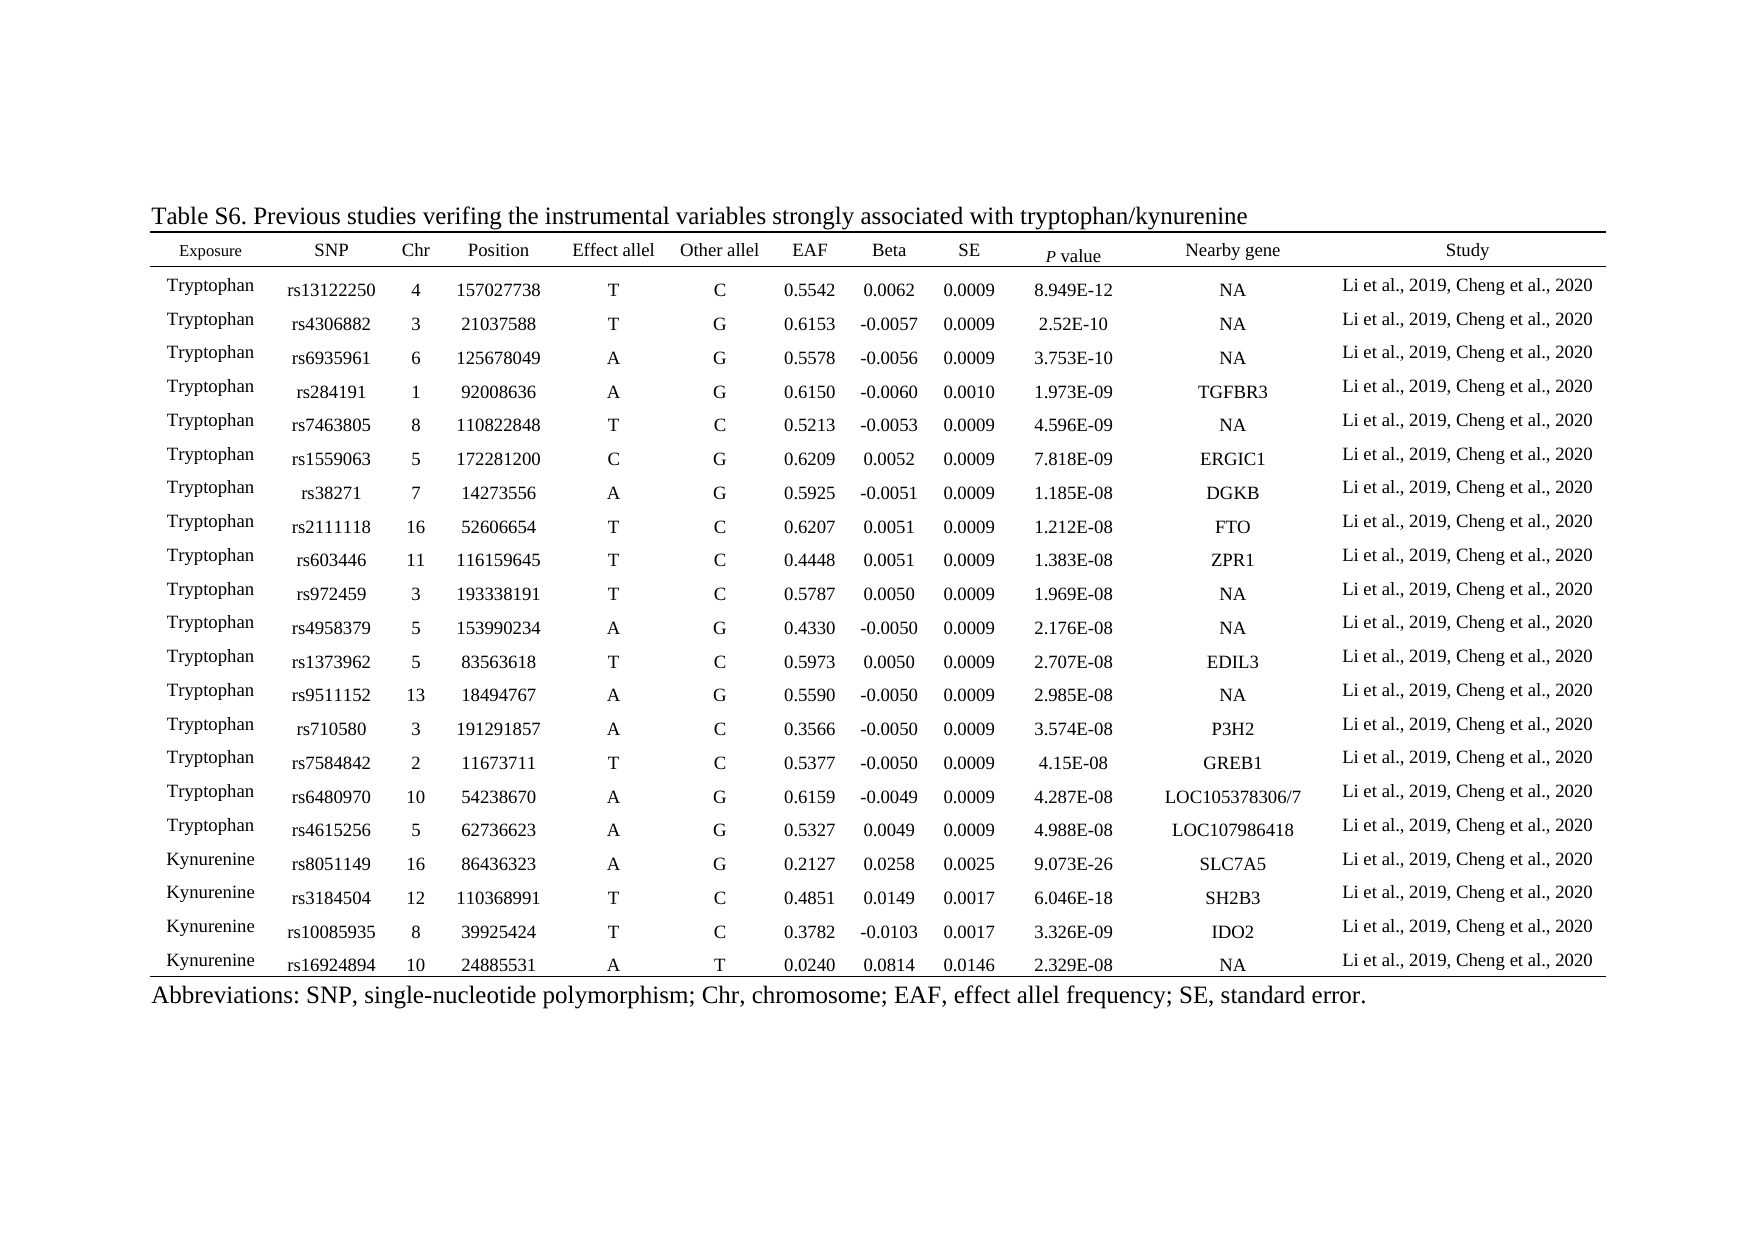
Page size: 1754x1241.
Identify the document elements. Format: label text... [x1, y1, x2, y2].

table_cell Li et al., 2019, Cheng et al., 2020 [1328, 942, 1606, 976]
table_cell 21037588 [440, 301, 557, 335]
table_cell T [670, 942, 770, 976]
table_cell Tryptophan [150, 301, 271, 335]
table_cell Tryptophan [150, 605, 271, 638]
table_cell T [557, 639, 669, 672]
table_cell 0.0009 [929, 537, 1010, 571]
table_cell Tryptophan [150, 470, 271, 503]
table_cell rs2111118 [271, 504, 392, 537]
table_cell T [557, 740, 669, 773]
table_cell 18494767 [440, 672, 557, 706]
table_cell 8 [392, 402, 440, 436]
table_cell ZPR1 [1137, 537, 1328, 571]
table_cell -0.0050 [850, 672, 928, 706]
table_cell Kynurenine [150, 841, 271, 875]
table_cell 0.0025 [929, 841, 1010, 875]
table_cell 11 [392, 537, 440, 571]
table_cell rs6935961 [271, 335, 392, 368]
table_header Table S6. Previous studies verifing the instrumental variables strongly associated with tryptophan/kynurenine [150, 198, 1606, 231]
table_cell 0.6150 [770, 369, 849, 402]
table_cell TGFBR3 [1137, 369, 1328, 402]
table_cell T [557, 909, 669, 942]
table_cell 0.5578 [770, 335, 849, 368]
table_cell A [557, 470, 669, 503]
table_cell Li et al., 2019, Cheng et al., 2020 [1328, 335, 1606, 368]
table_cell SNP [271, 233, 392, 266]
table_cell 1.383E-08 [1010, 537, 1137, 571]
table_cell 2.329E-08 [1010, 942, 1137, 976]
table_cell 0.0017 [929, 875, 1010, 908]
table_cell LOC105378306/7 [1137, 774, 1328, 807]
table_cell rs4615256 [271, 807, 392, 841]
table_cell 0.4330 [770, 605, 849, 638]
table_cell C [670, 267, 770, 301]
table_cell 2.707E-08 [1010, 639, 1137, 672]
table_cell 0.5327 [770, 807, 849, 841]
table_cell 0.0050 [850, 639, 928, 672]
table_cell 0.5213 [770, 402, 849, 436]
table_cell 0.0146 [929, 942, 1010, 976]
table_cell Tryptophan [150, 774, 271, 807]
table_cell 0.0009 [929, 706, 1010, 740]
table_cell Li et al., 2019, Cheng et al., 2020 [1328, 639, 1606, 672]
table_cell NA [1137, 672, 1328, 706]
table_cell rs1373962 [271, 639, 392, 672]
table_cell 0.0009 [929, 571, 1010, 605]
table_cell EAF [770, 233, 849, 266]
table_cell C [670, 639, 770, 672]
table_cell G [670, 335, 770, 368]
table_cell ERGIC1 [1137, 436, 1328, 470]
table_cell 0.0009 [929, 402, 1010, 436]
table_cell Li et al., 2019, Cheng et al., 2020 [1328, 571, 1606, 605]
table_cell 6.046E-18 [1010, 875, 1137, 908]
table_cell G [670, 672, 770, 706]
table_cell C [557, 436, 669, 470]
table_cell EDIL3 [1137, 639, 1328, 672]
table_cell 1 [392, 369, 440, 402]
table_cell 10 [392, 774, 440, 807]
table_cell Nearby gene [1137, 233, 1328, 266]
table_cell 125678049 [440, 335, 557, 368]
table_cell Other allel [670, 233, 770, 266]
table_cell 0.5787 [770, 571, 849, 605]
table_cell Li et al., 2019, Cheng et al., 2020 [1328, 605, 1606, 638]
table_cell 0.0009 [929, 639, 1010, 672]
table_cell C [670, 875, 770, 908]
table_cell 4.988E-08 [1010, 807, 1137, 841]
table_cell 16 [392, 504, 440, 537]
table_cell 12 [392, 875, 440, 908]
table_cell C [670, 740, 770, 773]
table_cell Tryptophan [150, 571, 271, 605]
table_cell 83563618 [440, 639, 557, 672]
table_cell GREB1 [1137, 740, 1328, 773]
table_cell rs284191 [271, 369, 392, 402]
table_cell 0.0009 [929, 335, 1010, 368]
table_cell rs710580 [271, 706, 392, 740]
table_cell G [670, 605, 770, 638]
table_cell 8.949E-12 [1010, 267, 1137, 301]
table_cell 0.0017 [929, 909, 1010, 942]
table_cell 0.0009 [929, 672, 1010, 706]
table_cell Effect allel [557, 233, 669, 266]
table_cell 7 [392, 470, 440, 503]
table_cell -0.0053 [850, 402, 928, 436]
table_cell NA [1137, 402, 1328, 436]
table_cell 5 [392, 605, 440, 638]
table_cell 4.15E-08 [1010, 740, 1137, 773]
table_cell 1.212E-08 [1010, 504, 1137, 537]
table_cell SH2B3 [1137, 875, 1328, 908]
table_cell rs972459 [271, 571, 392, 605]
table_cell 0.4448 [770, 537, 849, 571]
table_cell 5 [392, 807, 440, 841]
table_cell 3.326E-09 [1010, 909, 1137, 942]
table_cell Kynurenine [150, 942, 271, 976]
table_cell 0.0240 [770, 942, 849, 976]
table_cell 0.5377 [770, 740, 849, 773]
table_cell -0.0060 [850, 369, 928, 402]
table_cell 39925424 [440, 909, 557, 942]
table_cell rs4306882 [271, 301, 392, 335]
table_cell Li et al., 2019, Cheng et al., 2020 [1328, 807, 1606, 841]
table_cell 11673711 [440, 740, 557, 773]
table_cell 0.0051 [850, 537, 928, 571]
table_cell 7.818E-09 [1010, 436, 1137, 470]
table_cell Tryptophan [150, 369, 271, 402]
table_cell Study [1328, 233, 1606, 266]
table_cell 0.0009 [929, 504, 1010, 537]
table_cell Li et al., 2019, Cheng et al., 2020 [1328, 909, 1606, 942]
table_cell 0.0258 [850, 841, 928, 875]
table_cell 0.0149 [850, 875, 928, 908]
table_cell T [557, 875, 669, 908]
table_cell Tryptophan [150, 639, 271, 672]
table_cell G [670, 369, 770, 402]
table_cell 0.5542 [770, 267, 849, 301]
table_cell G [670, 436, 770, 470]
table_cell A [557, 672, 669, 706]
table_cell Li et al., 2019, Cheng et al., 2020 [1328, 774, 1606, 807]
table_cell C [670, 909, 770, 942]
table_cell 172281200 [440, 436, 557, 470]
table_cell G [670, 301, 770, 335]
table_cell 62736623 [440, 807, 557, 841]
table_cell Tryptophan [150, 436, 271, 470]
table_cell 0.2127 [770, 841, 849, 875]
table_cell Exposure [150, 233, 271, 266]
table_cell 0.0009 [929, 807, 1010, 841]
table_cell T [557, 537, 669, 571]
table_cell rs7463805 [271, 402, 392, 436]
table_cell -0.0050 [850, 706, 928, 740]
table_cell C [670, 504, 770, 537]
table_cell Tryptophan [150, 504, 271, 537]
table_cell NA [1137, 267, 1328, 301]
table_cell -0.0056 [850, 335, 928, 368]
table_cell 54238670 [440, 774, 557, 807]
table_cell Abbreviations: SNP, single-nucleotide polymorphism; Chr, chromosome; EAF, effect allel frequency; SE, standard error. [150, 977, 1606, 1011]
table_cell Chr [392, 233, 440, 266]
table_cell 0.0052 [850, 436, 928, 470]
table_cell C [670, 706, 770, 740]
table_cell Kynurenine [150, 875, 271, 908]
table_cell A [557, 605, 669, 638]
table_cell Tryptophan [150, 267, 271, 301]
table_cell 5 [392, 639, 440, 672]
table_cell 10 [392, 942, 440, 976]
table_cell 0.6209 [770, 436, 849, 470]
table_cell Li et al., 2019, Cheng et al., 2020 [1328, 672, 1606, 706]
table_cell 0.5973 [770, 639, 849, 672]
table_cell 0.3782 [770, 909, 849, 942]
table_cell A [557, 774, 669, 807]
table_cell 16 [392, 841, 440, 875]
table_cell Li et al., 2019, Cheng et al., 2020 [1328, 369, 1606, 402]
table_cell 110822848 [440, 402, 557, 436]
table_cell 1.973E-09 [1010, 369, 1137, 402]
table_cell G [670, 841, 770, 875]
table_cell 116159645 [440, 537, 557, 571]
table_cell 4.596E-09 [1010, 402, 1137, 436]
table_cell Tryptophan [150, 537, 271, 571]
table_cell 8 [392, 909, 440, 942]
table_cell rs603446 [271, 537, 392, 571]
table_cell -0.0049 [850, 774, 928, 807]
table_cell A [557, 369, 669, 402]
table_cell 0.0009 [929, 267, 1010, 301]
table_cell T [557, 402, 669, 436]
table_cell 2.52E-10 [1010, 301, 1137, 335]
table_cell 110368991 [440, 875, 557, 908]
table_cell G [670, 774, 770, 807]
table_cell G [670, 470, 770, 503]
table_cell 0.5925 [770, 470, 849, 503]
table_cell 3.753E-10 [1010, 335, 1137, 368]
table_cell rs10085935 [271, 909, 392, 942]
table_cell P3H2 [1137, 706, 1328, 740]
table_cell Li et al., 2019, Cheng et al., 2020 [1328, 267, 1606, 301]
table_cell rs9511152 [271, 672, 392, 706]
table_cell 0.0814 [850, 942, 928, 976]
table_cell P value [1010, 233, 1137, 266]
table_cell 0.4851 [770, 875, 849, 908]
table_cell -0.0051 [850, 470, 928, 503]
table_cell rs16924894 [271, 942, 392, 976]
table_cell 1.969E-08 [1010, 571, 1137, 605]
table_cell A [557, 335, 669, 368]
table_cell 0.0009 [929, 740, 1010, 773]
table_cell Li et al., 2019, Cheng et al., 2020 [1328, 504, 1606, 537]
table_cell Kynurenine [150, 909, 271, 942]
table_cell C [670, 402, 770, 436]
table_cell Tryptophan [150, 706, 271, 740]
table_cell 1.185E-08 [1010, 470, 1137, 503]
table_cell Li et al., 2019, Cheng et al., 2020 [1328, 537, 1606, 571]
table_cell Li et al., 2019, Cheng et al., 2020 [1328, 841, 1606, 875]
table_cell T [557, 301, 669, 335]
table_cell 4 [392, 267, 440, 301]
table_cell Tryptophan [150, 740, 271, 773]
table_cell 0.6153 [770, 301, 849, 335]
table_cell 4.287E-08 [1010, 774, 1137, 807]
table_cell FTO [1137, 504, 1328, 537]
table_cell Li et al., 2019, Cheng et al., 2020 [1328, 875, 1606, 908]
table_cell rs3184504 [271, 875, 392, 908]
table_cell Tryptophan [150, 402, 271, 436]
table_cell A [557, 706, 669, 740]
table_cell Li et al., 2019, Cheng et al., 2020 [1328, 706, 1606, 740]
table_cell 2.176E-08 [1010, 605, 1137, 638]
table_cell LOC107986418 [1137, 807, 1328, 841]
table_cell NA [1137, 605, 1328, 638]
table_cell 0.6159 [770, 774, 849, 807]
table_cell 13 [392, 672, 440, 706]
table_cell C [670, 537, 770, 571]
table_cell 6 [392, 335, 440, 368]
table_cell T [557, 571, 669, 605]
table_cell 0.3566 [770, 706, 849, 740]
table_cell NA [1137, 571, 1328, 605]
table_cell C [670, 571, 770, 605]
table_cell 0.0009 [929, 436, 1010, 470]
table_cell -0.0103 [850, 909, 928, 942]
table_cell -0.0050 [850, 605, 928, 638]
table_cell rs4958379 [271, 605, 392, 638]
table_cell DGKB [1137, 470, 1328, 503]
table_cell 14273556 [440, 470, 557, 503]
table_cell 0.0009 [929, 301, 1010, 335]
table_cell -0.0050 [850, 740, 928, 773]
table_cell NA [1137, 942, 1328, 976]
table_cell rs7584842 [271, 740, 392, 773]
table_cell 0.6207 [770, 504, 849, 537]
table_cell SLC7A5 [1137, 841, 1328, 875]
table_cell 0.0009 [929, 774, 1010, 807]
table_cell 5 [392, 436, 440, 470]
table_cell 193338191 [440, 571, 557, 605]
table_cell 0.0009 [929, 605, 1010, 638]
table_cell Li et al., 2019, Cheng et al., 2020 [1328, 301, 1606, 335]
table_cell NA [1137, 301, 1328, 335]
table_cell Li et al., 2019, Cheng et al., 2020 [1328, 402, 1606, 436]
table_cell rs1559063 [271, 436, 392, 470]
table_cell 0.0051 [850, 504, 928, 537]
table_cell 9.073E-26 [1010, 841, 1137, 875]
table_cell Li et al., 2019, Cheng et al., 2020 [1328, 740, 1606, 773]
table_cell Tryptophan [150, 672, 271, 706]
table_cell rs6480970 [271, 774, 392, 807]
table_cell G [670, 807, 770, 841]
table_cell 2 [392, 740, 440, 773]
table_cell rs38271 [271, 470, 392, 503]
table_cell rs8051149 [271, 841, 392, 875]
table_cell 52606654 [440, 504, 557, 537]
table_cell Li et al., 2019, Cheng et al., 2020 [1328, 436, 1606, 470]
table_cell 3.574E-08 [1010, 706, 1137, 740]
table_cell 0.0062 [850, 267, 928, 301]
table_cell NA [1137, 335, 1328, 368]
table_cell 2.985E-08 [1010, 672, 1137, 706]
table_cell Beta [850, 233, 928, 266]
table_cell SE [929, 233, 1010, 266]
table_cell 0.0009 [929, 470, 1010, 503]
table_cell 0.0049 [850, 807, 928, 841]
table_cell 3 [392, 301, 440, 335]
table_cell A [557, 807, 669, 841]
table_cell 24885531 [440, 942, 557, 976]
table_cell 157027738 [440, 267, 557, 301]
table_cell 92008636 [440, 369, 557, 402]
table_cell Tryptophan [150, 807, 271, 841]
table_cell -0.0057 [850, 301, 928, 335]
table_cell 0.0010 [929, 369, 1010, 402]
table_cell T [557, 267, 669, 301]
table_cell Position [440, 233, 557, 266]
table_cell 0.0050 [850, 571, 928, 605]
table_cell Li et al., 2019, Cheng et al., 2020 [1328, 470, 1606, 503]
table_cell T [557, 504, 669, 537]
table_cell 86436323 [440, 841, 557, 875]
table_cell A [557, 841, 669, 875]
table_cell 3 [392, 706, 440, 740]
table_cell 153990234 [440, 605, 557, 638]
table_cell 191291857 [440, 706, 557, 740]
table_cell rs13122250 [271, 267, 392, 301]
table_cell IDO2 [1137, 909, 1328, 942]
table_cell 0.5590 [770, 672, 849, 706]
table_cell A [557, 942, 669, 976]
table_cell 3 [392, 571, 440, 605]
table_cell Tryptophan [150, 335, 271, 368]
